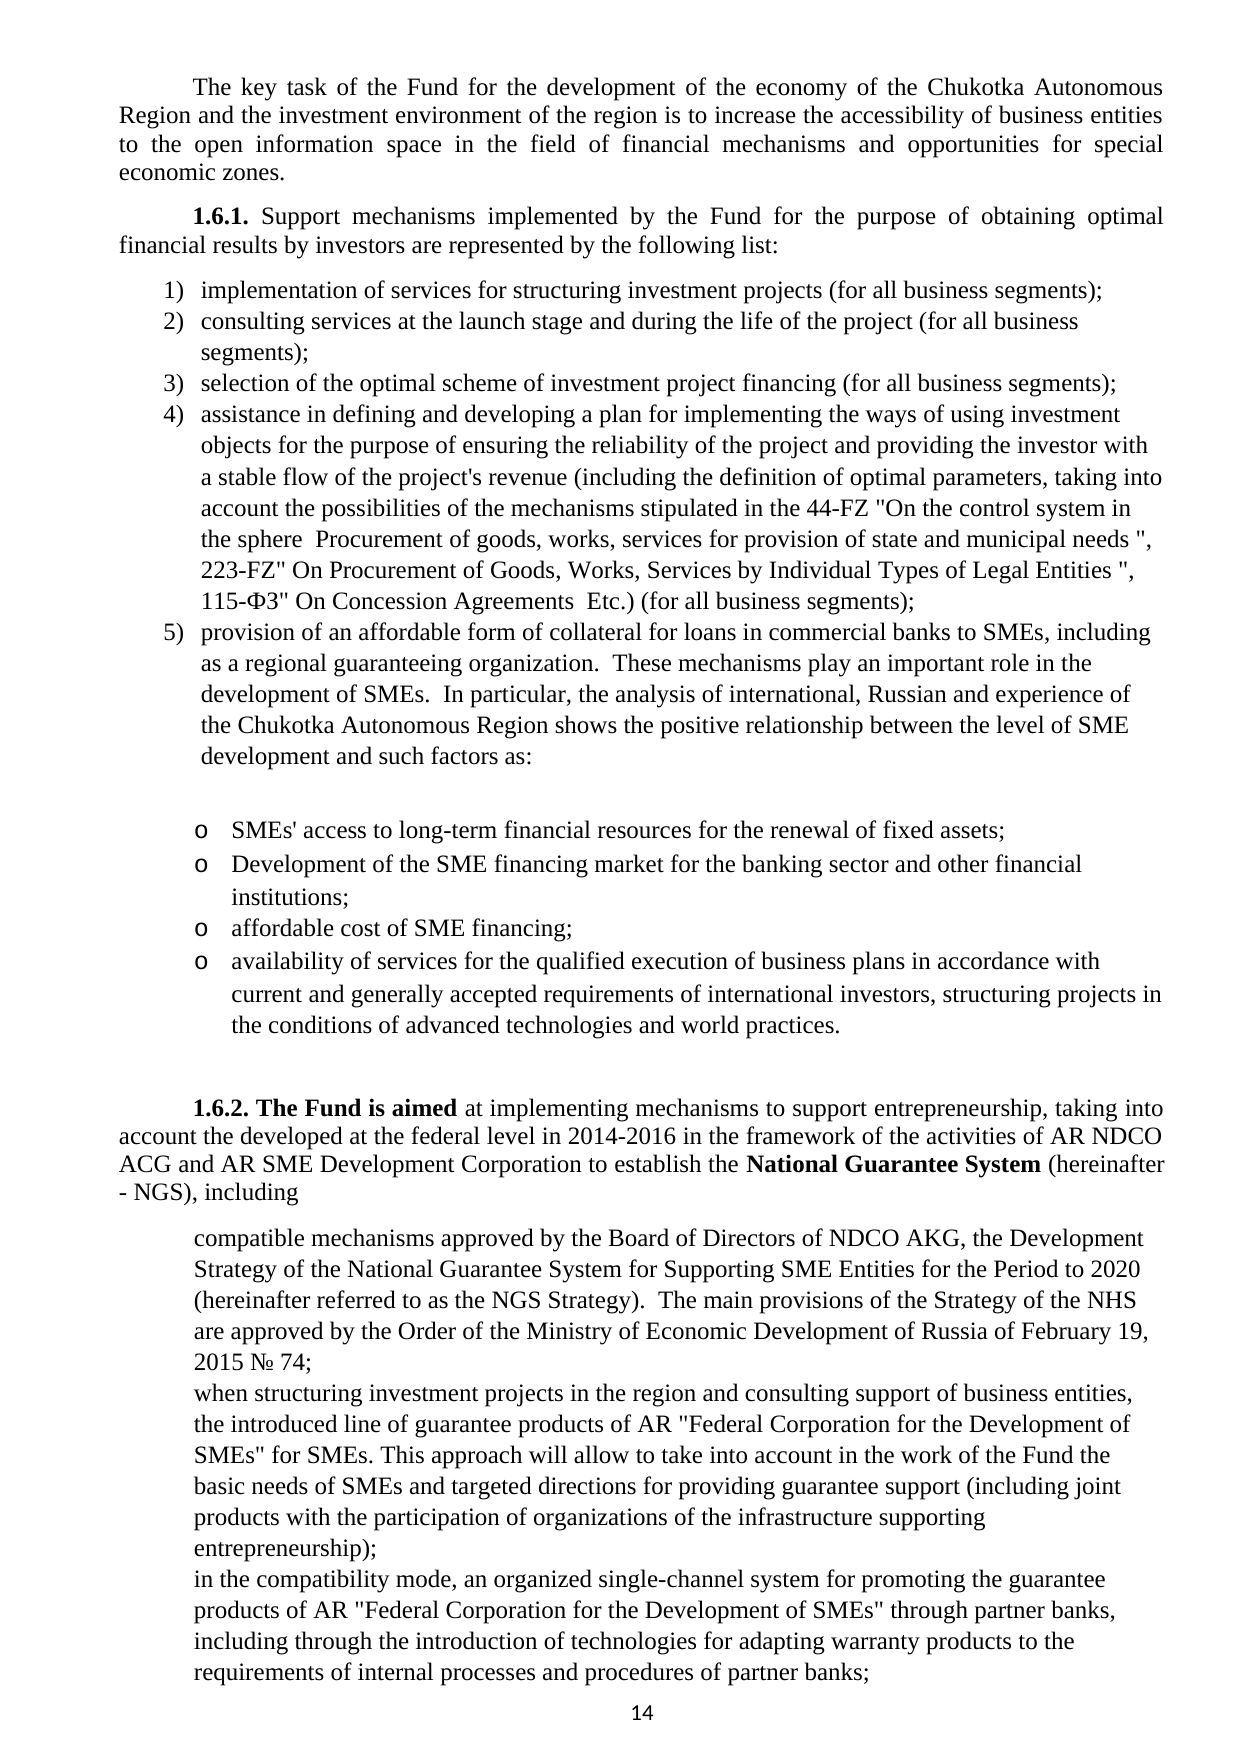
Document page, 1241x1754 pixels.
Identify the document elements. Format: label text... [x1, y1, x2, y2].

list provision of an affordable form of collateral for loans in commercial banks to SMEs, including as a regional guaranteeing organization. These mechanisms play an important role in the development of SMEs. In particular, the analysis of international, Russian and experience of the Chukotka Autonomous Region shows the positive relationship between the level of SME development and such factors as: [163, 617, 1164, 770]
text The key task of the Fund for the development of the economy of the Chukotka Autonomous Region and the investment environment of the region is to increase the accessibility of business entities to the open information space in the field of financial mechanisms and opportunities for special economic zones. [119, 73, 1164, 186]
text 1.6.2. The Fund is aimed at implementing mechanisms to support entrepreneurship, taking into account the developed at the federal level in 2014-2016 in the framework of the activities of AR NDCO ACG and AR SME Development Corporation to establish the National Guarantee System (hereinafter - NGS), including [119, 1093, 1164, 1206]
list compatible mechanisms approved by the Board of Directors of NDCO AKG, the Development Strategy of the National Guarantee System for Supporting SME Entities for the Period to 2020 (hereinafter referred to as the NGS Strategy). The main provisions of the Strategy of the NHS are approved by the Order of the Ministry of Economic Development of Russia of February 19, 2015 № 74; [156, 1223, 1164, 1376]
list implementation of services for structuring investment projects (for all business segments); [163, 275, 1164, 304]
list Development of the SME financing market for the banking sector and other financial institutions; [194, 849, 1164, 911]
text 1.6.1. Support mechanisms implemented by the Fund for the purpose of obtaining optimal financial results by investors are represented by the following list: [119, 202, 1164, 259]
list when structuring investment projects in the region and consulting support of business entities, the introduced line of guarantee products of AR "Federal Corporation for the Development of SMEs" for SMEs. This approach will allow to take into account in the work of the Fund the basic needs of SMEs and targeted directions for providing guarantee support (including joint products with the participation of organizations of the infrastructure supporting entrepreneurship); [156, 1378, 1164, 1562]
list SMEs' access to long-term financial resources for the renewal of fixed assets; [194, 816, 1164, 846]
list in the compatibility mode, an organized single-channel system for promoting the guarantee products of AR "Federal Corporation for the Development of SMEs" through partner banks, including through the introduction of technologies for adapting warranty products to the requirements of internal processes and procedures of partner banks; [156, 1564, 1164, 1686]
list availability of services for the qualified execution of business plans in accordance with current and generally accepted requirements of international investors, structuring projects in the conditions of advanced technologies and world practices. [194, 946, 1164, 1039]
list consulting services at the launch stage and during the life of the project (for all business segments); [163, 306, 1164, 366]
list affordable cost of SME financing; [194, 913, 1164, 944]
list assistance in defining and developing a plan for implementing the ways of using investment objects for the purpose of ensuring the reliability of the project and providing the investor with a stable flow of the project's revenue (including the definition of optimal parameters, taking into account the possibilities of the mechanisms stipulated in the 44-FZ "On the control system in the sphere Procurement of goods, works, services for provision of state and municipal needs ", 223-FZ" On Procurement of Goods, Works, Services by Individual Types of Legal Entities ", 115-ФЗ" On Concession Agreements Etc.) (for all business segments); [163, 399, 1164, 614]
list selection of the optimal scheme of investment project financing (for all business segments); [163, 368, 1164, 397]
